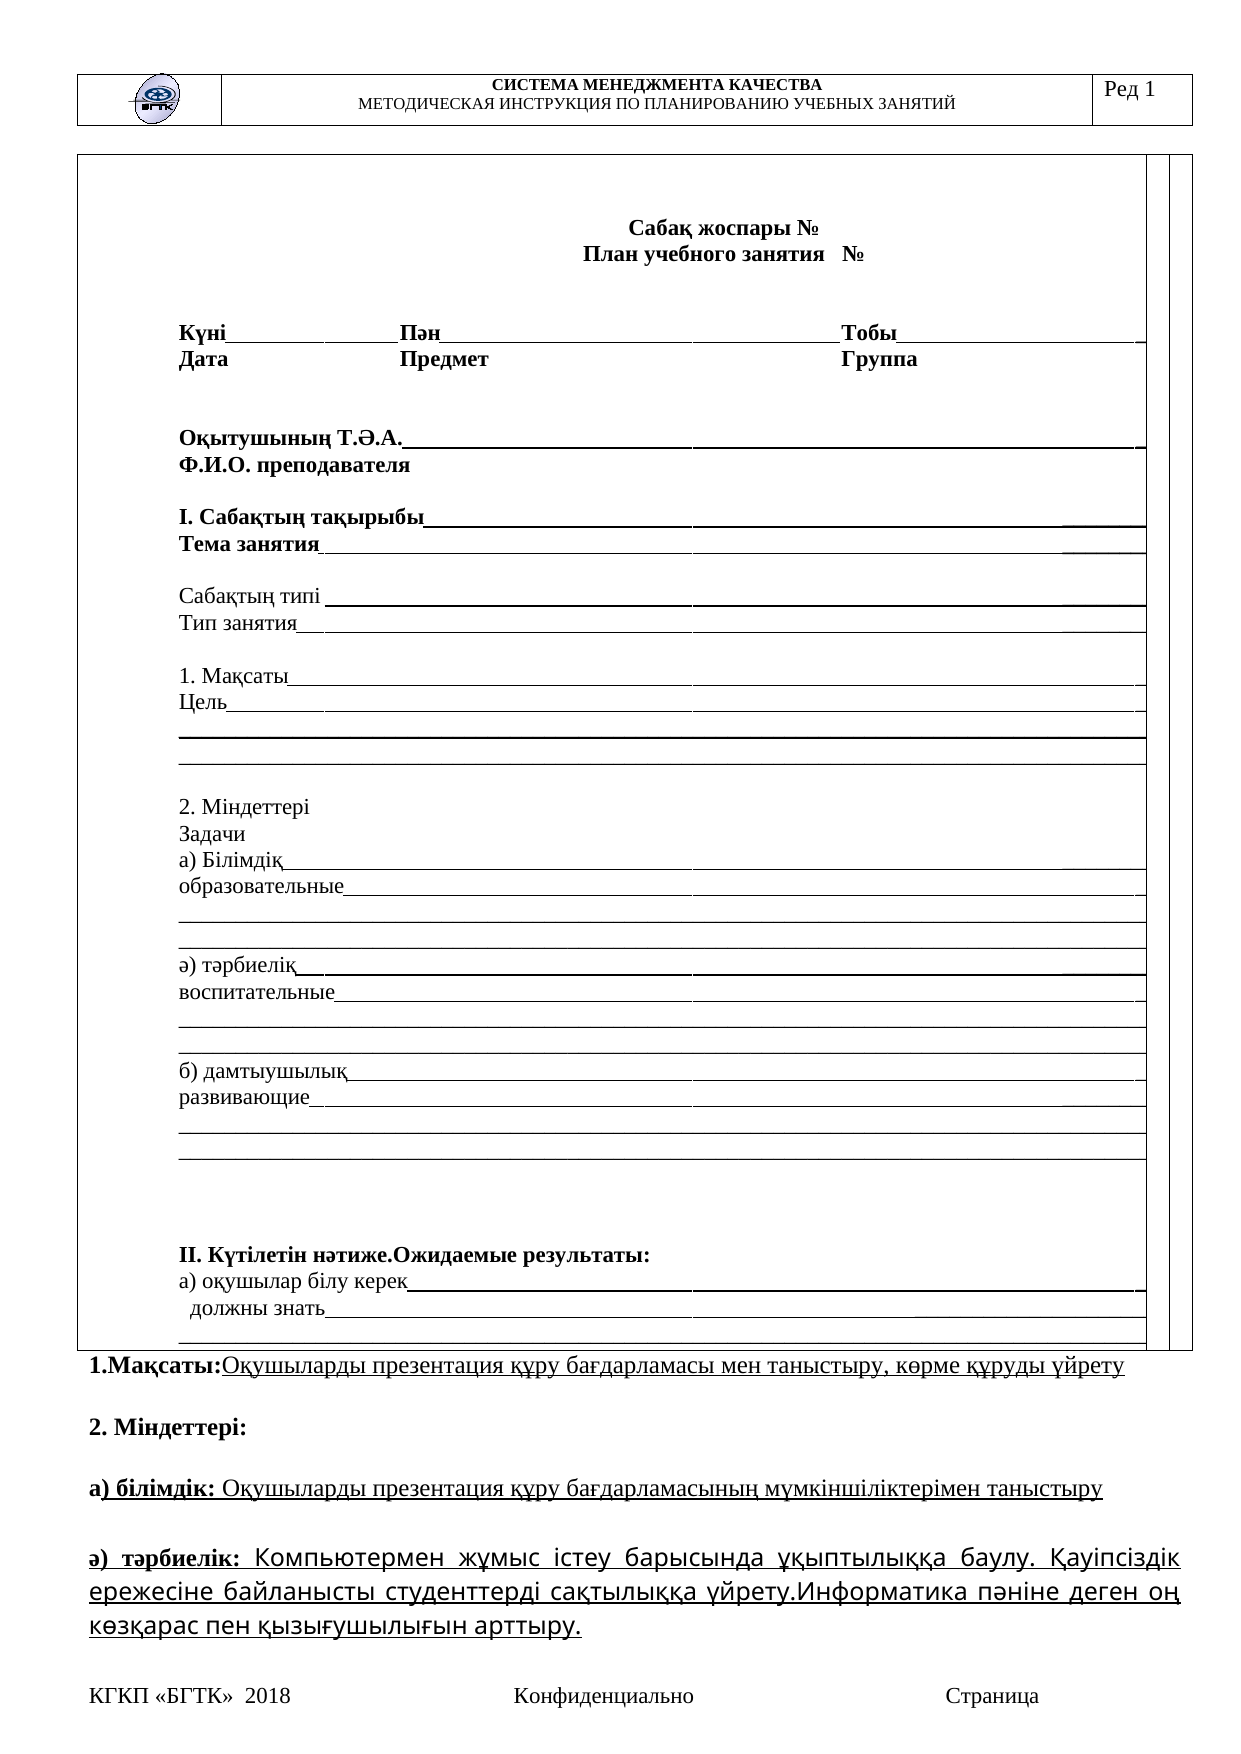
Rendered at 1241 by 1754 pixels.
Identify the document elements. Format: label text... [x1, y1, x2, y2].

text 1.Мақсаты:Оқушыларды презентация құру бағдарламасы мен таныстыру, көрме құруды үйрету [89, 1351, 1181, 1379]
text а) білімдік: Оқушыларды презентация құру бағдарламасының мүмкіншіліктерімен таныстыру [89, 1473, 1181, 1502]
text 2. Міндеттері: [89, 1412, 1181, 1441]
text ә) тәрбиелік: Компьютермен жұмыс істеу барысында ұқыптылыққа баулу. Қауіпсіздік ережесіне байланысты студенттерді сақтылыққа үйрету.Информатика пәніне деген оң көзқарас пен қызығушылығын арттыру. [89, 1539, 1181, 1568]
text ә) тәрбиелік: Компьютермен жұмыс істеу барысында ұқыптылыққа баулу. Қауіпсіздік ережесіне байланысты студенттерді сақтылыққа үйрету.Информатика пәніне деген оң көзқарас пен қызығушылығын арттыру. [89, 1569, 1181, 1602]
text ә) тәрбиелік: Компьютермен жұмыс істеу барысында ұқыптылыққа баулу. Қауіпсіздік ережесіне байланысты студенттерді сақтылыққа үйрету.Информатика пәніне деген оң көзқарас пен қызығушылығын арттыру. [89, 1604, 1181, 1642]
